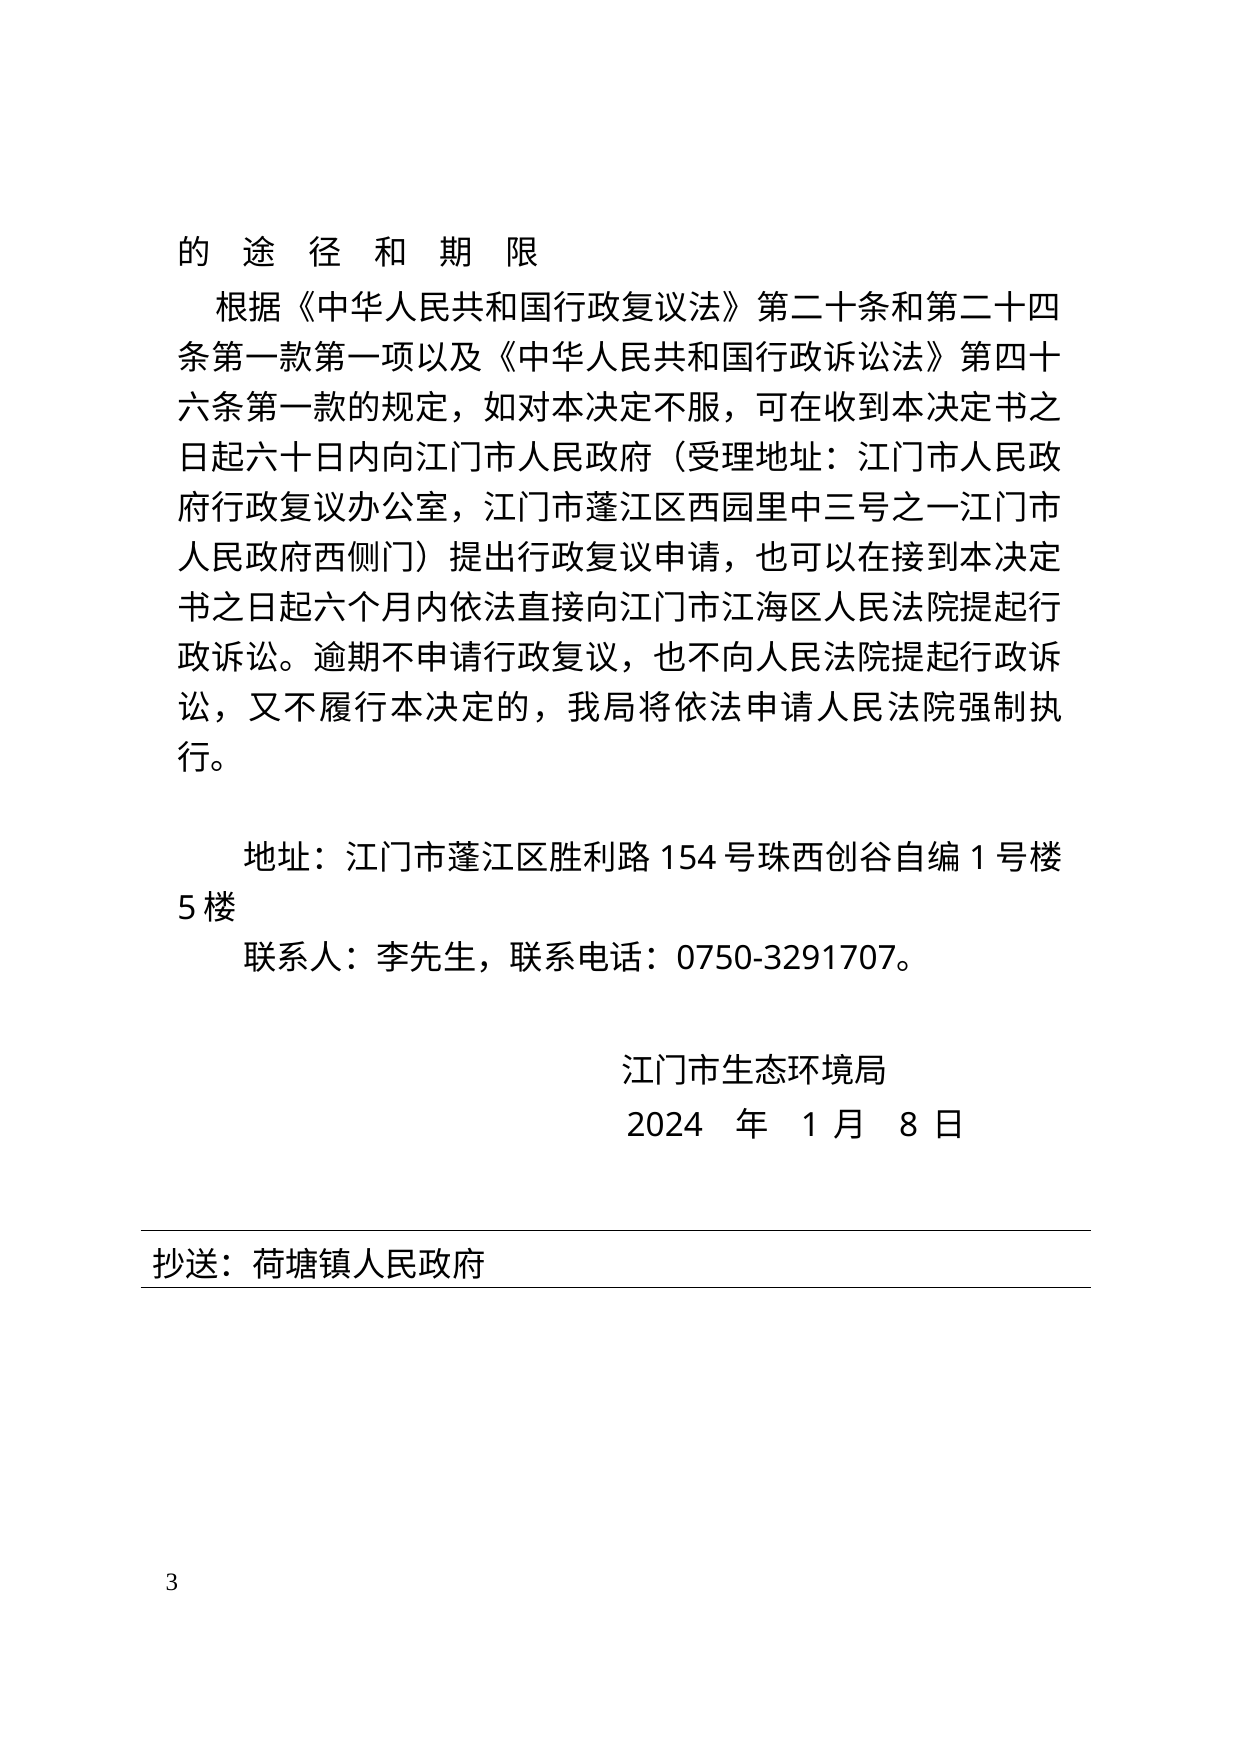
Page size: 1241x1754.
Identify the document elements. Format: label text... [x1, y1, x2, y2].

text 联系人：李先生，联系电话：0750-3291707。 [177, 930, 1063, 980]
text 地址：江门市蓬江区胜利路154号珠西创谷自编1号楼5楼 [177, 830, 1063, 930]
table_header 抄送：荷塘镇人民政府 [141, 1231, 1091, 1287]
text 2024年1月8日 [177, 1092, 1063, 1153]
text 三、申请复议或者提起诉讼的途径和期限 [177, 219, 1063, 280]
text 根据《中华人民共和国行政复议法》第二十条和第二十四条第一款第一项以及《中华人民共和国行政诉讼法》第四十六条第一款的规定，如对本决定不服，可在收到本决定书之日起六十日内向江门市人民政府（受理地址：江门市人民政府行政复议办公室，江门市蓬江区西园里中三号之一江门市人民政府西侧门）提出行政复议申请，也可以在接到本决定书之日起六个月内依法直接向江门市江海区人民法院提起行政诉讼。逾期不申请行政复议，也不向人民法院提起行政诉讼，又不履行本决定的，我局将依法申请人民法院强制执行。 [177, 280, 1063, 780]
text 江门市生态环境局 [177, 1042, 1063, 1092]
